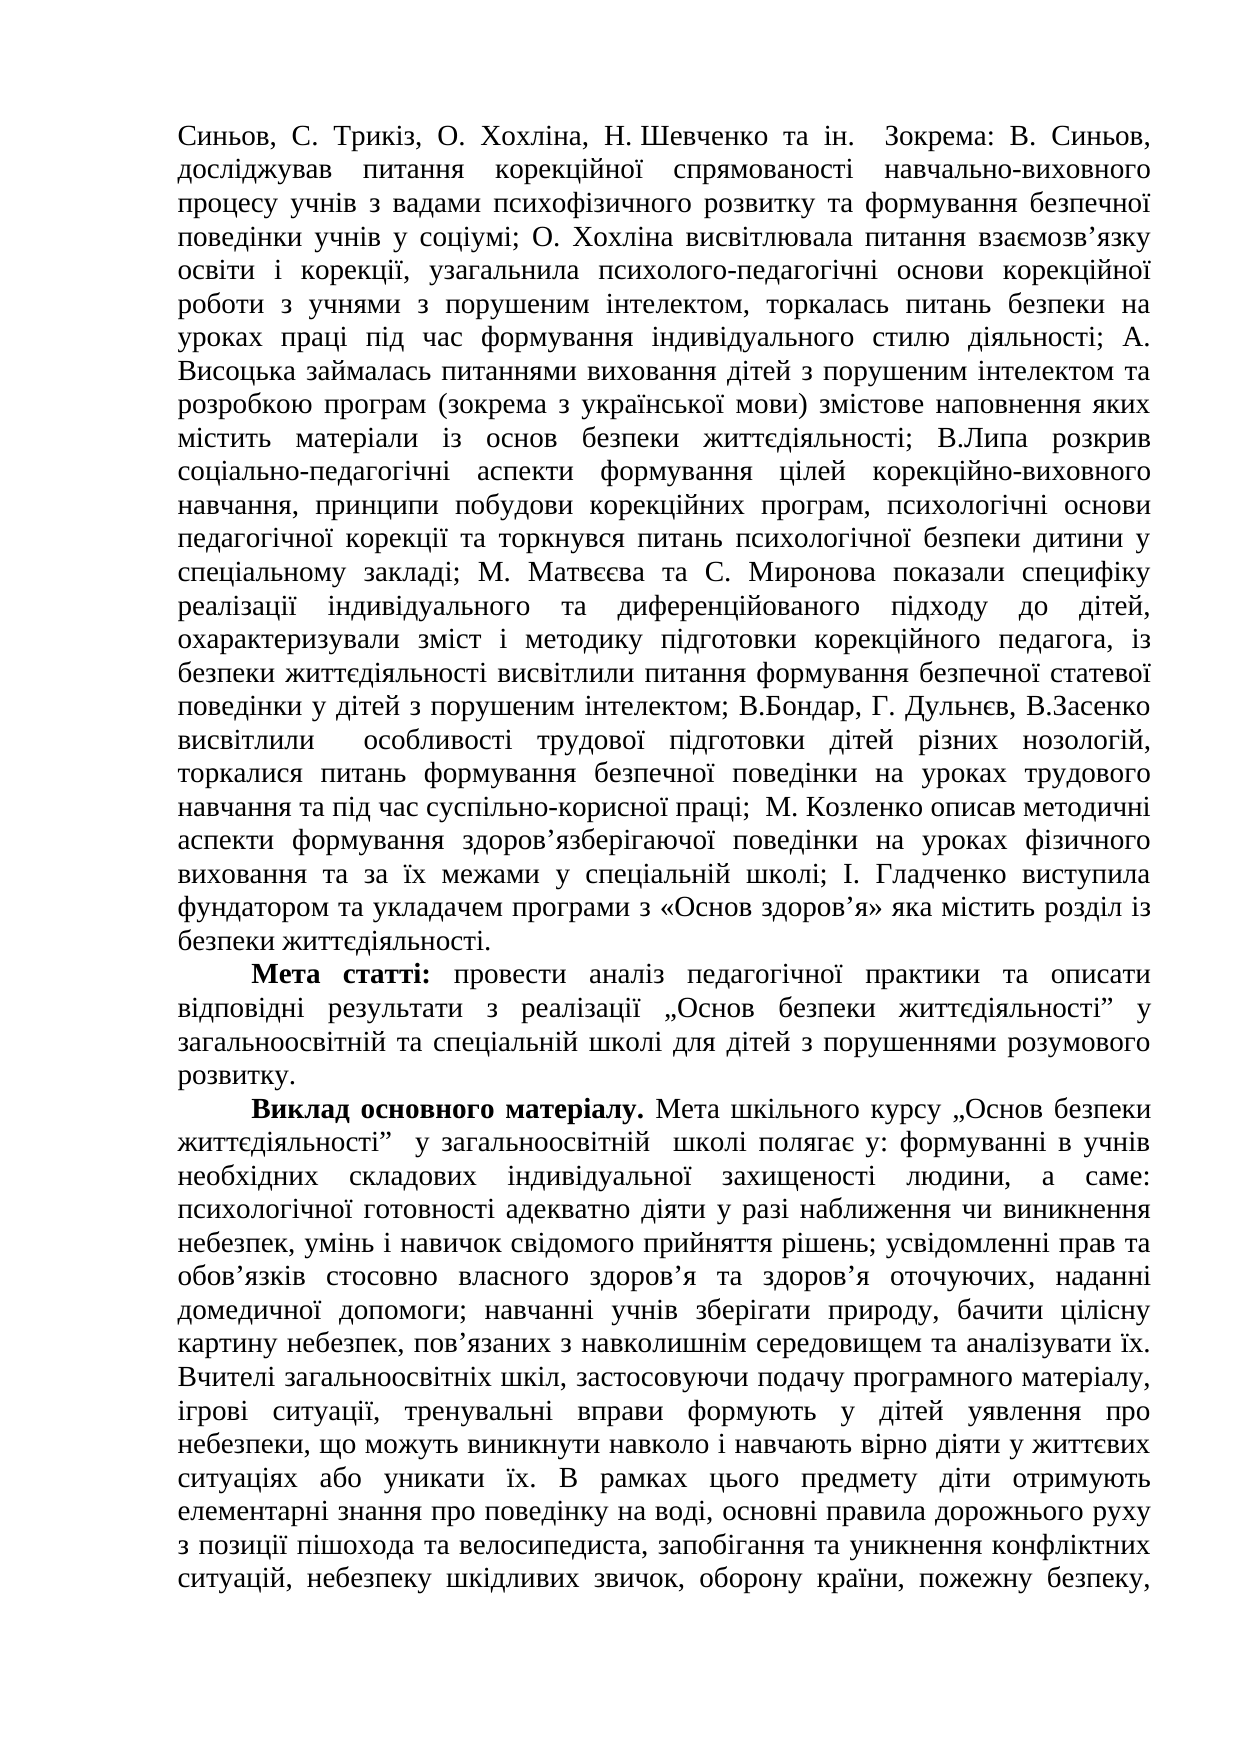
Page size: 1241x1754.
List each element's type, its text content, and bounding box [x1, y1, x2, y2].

text Мета статті: провести аналіз педагогічної практики та описати відповідні результати з реалізації „Основ безпеки життєдіяльності” у загальноосвітній та спеціальній школі для дітей з порушеннями розумового розвитку. [177, 957, 1152, 1091]
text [177, 1091, 1152, 1594]
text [177, 118, 1152, 957]
